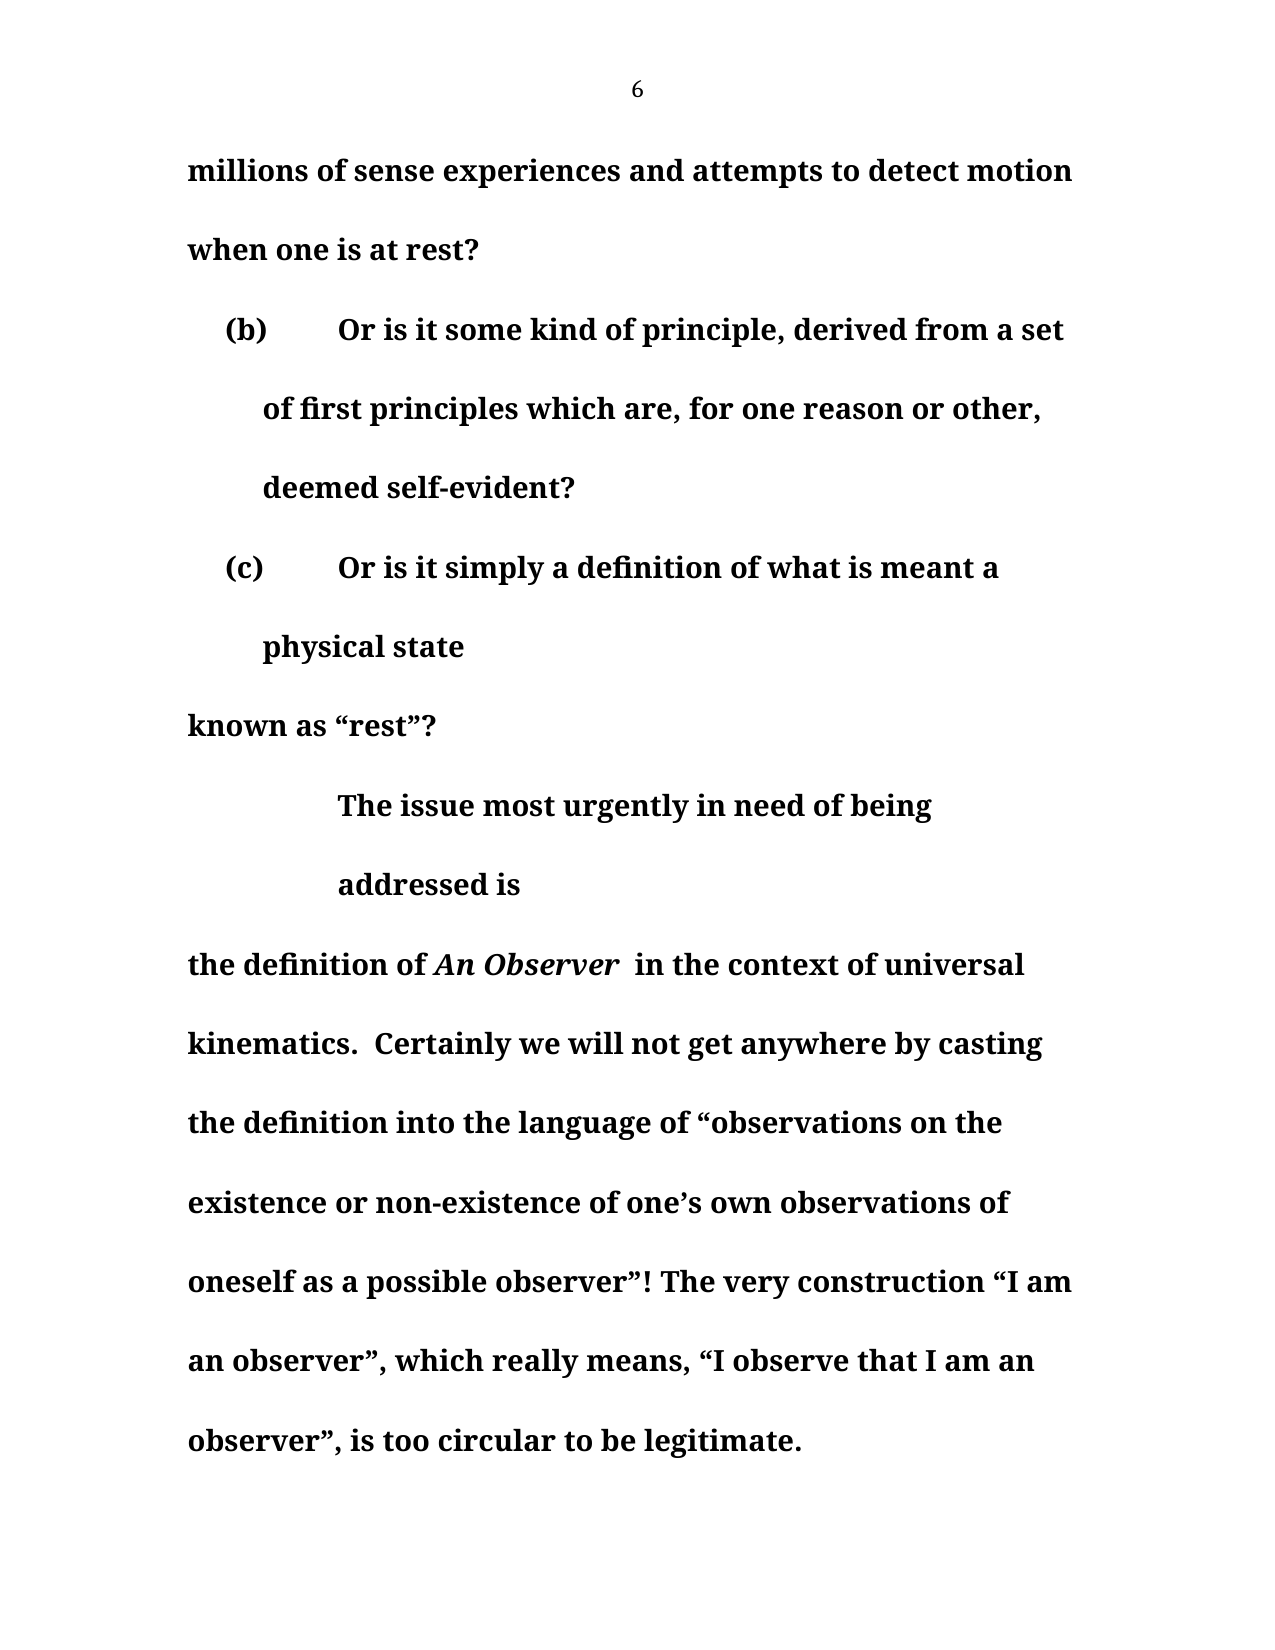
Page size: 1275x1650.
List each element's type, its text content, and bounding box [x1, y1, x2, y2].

text the definition of An Observer in the context of universal kinematics. Certainly we will not get anywhere by casting the definition into the language of “observations on the existence or non-existence of one’s own observations of oneself as a possible observer”! The very construction “I am an observer”, which really means, “I observe that I am an observer”, is too circular to be legitimate. [187, 944, 1087, 1460]
list Or is it simply a definition of what is meant a physical state [225, 547, 1087, 666]
list The issue most urgently in need of being addressed is [337, 785, 1087, 904]
text known as “rest”? [187, 706, 1087, 745]
list Or is it some kind of principle, derived from a set of first principles which are, for one reason or other, deemed self-evident? [225, 309, 1087, 507]
text millions of sense experiences and attempts to detect motion when one is at rest? [187, 150, 1087, 269]
